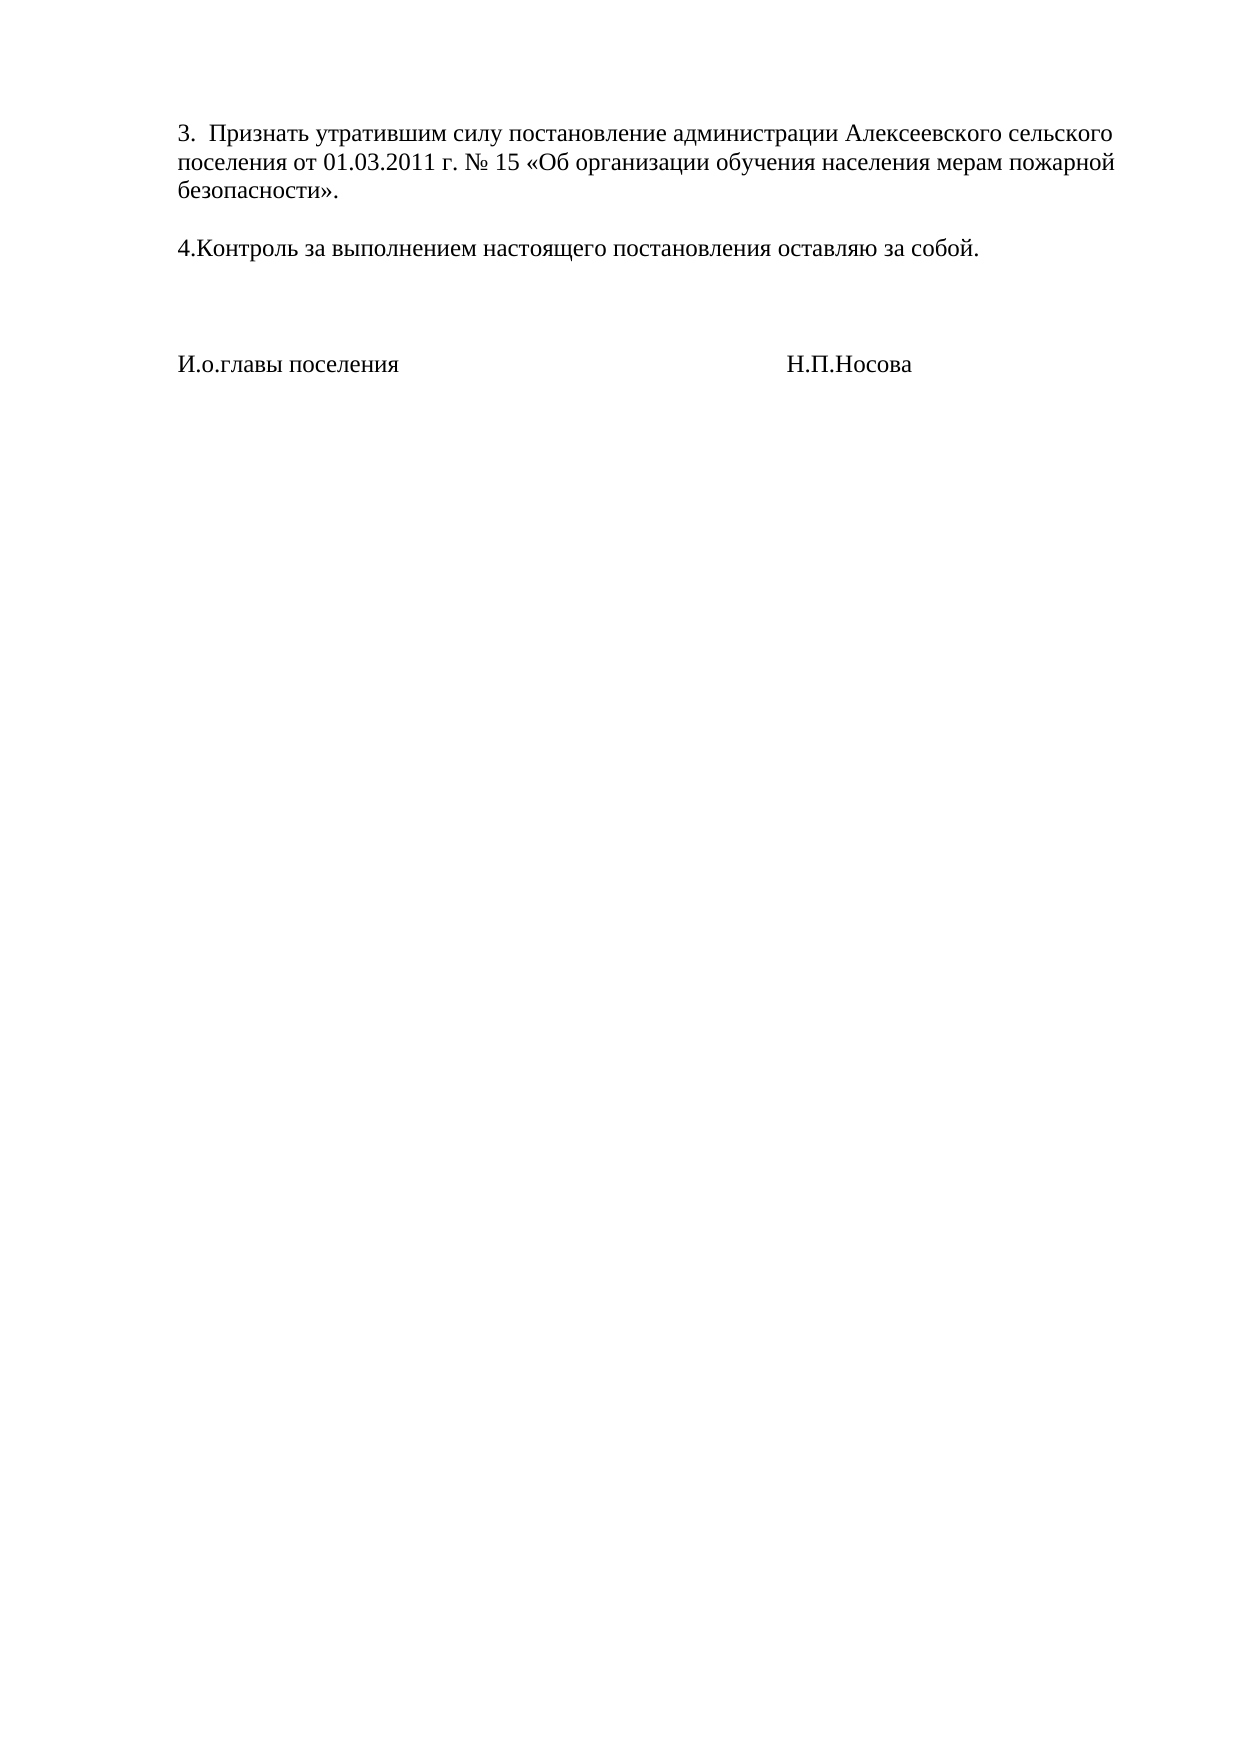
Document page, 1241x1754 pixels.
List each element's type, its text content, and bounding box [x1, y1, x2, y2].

text 4.Контроль за выполнением настоящего постановления оставляю за собой. [177, 233, 1152, 262]
text И.о.главы поселения Н.П.Носова [177, 349, 1152, 378]
text 3. Признать утратившим силу постановление администрации Алексеевского сельского поселения от 01.03.2011 г. № 15 «Об организации обучения населения мерам пожарной безопасности». [177, 118, 1152, 204]
